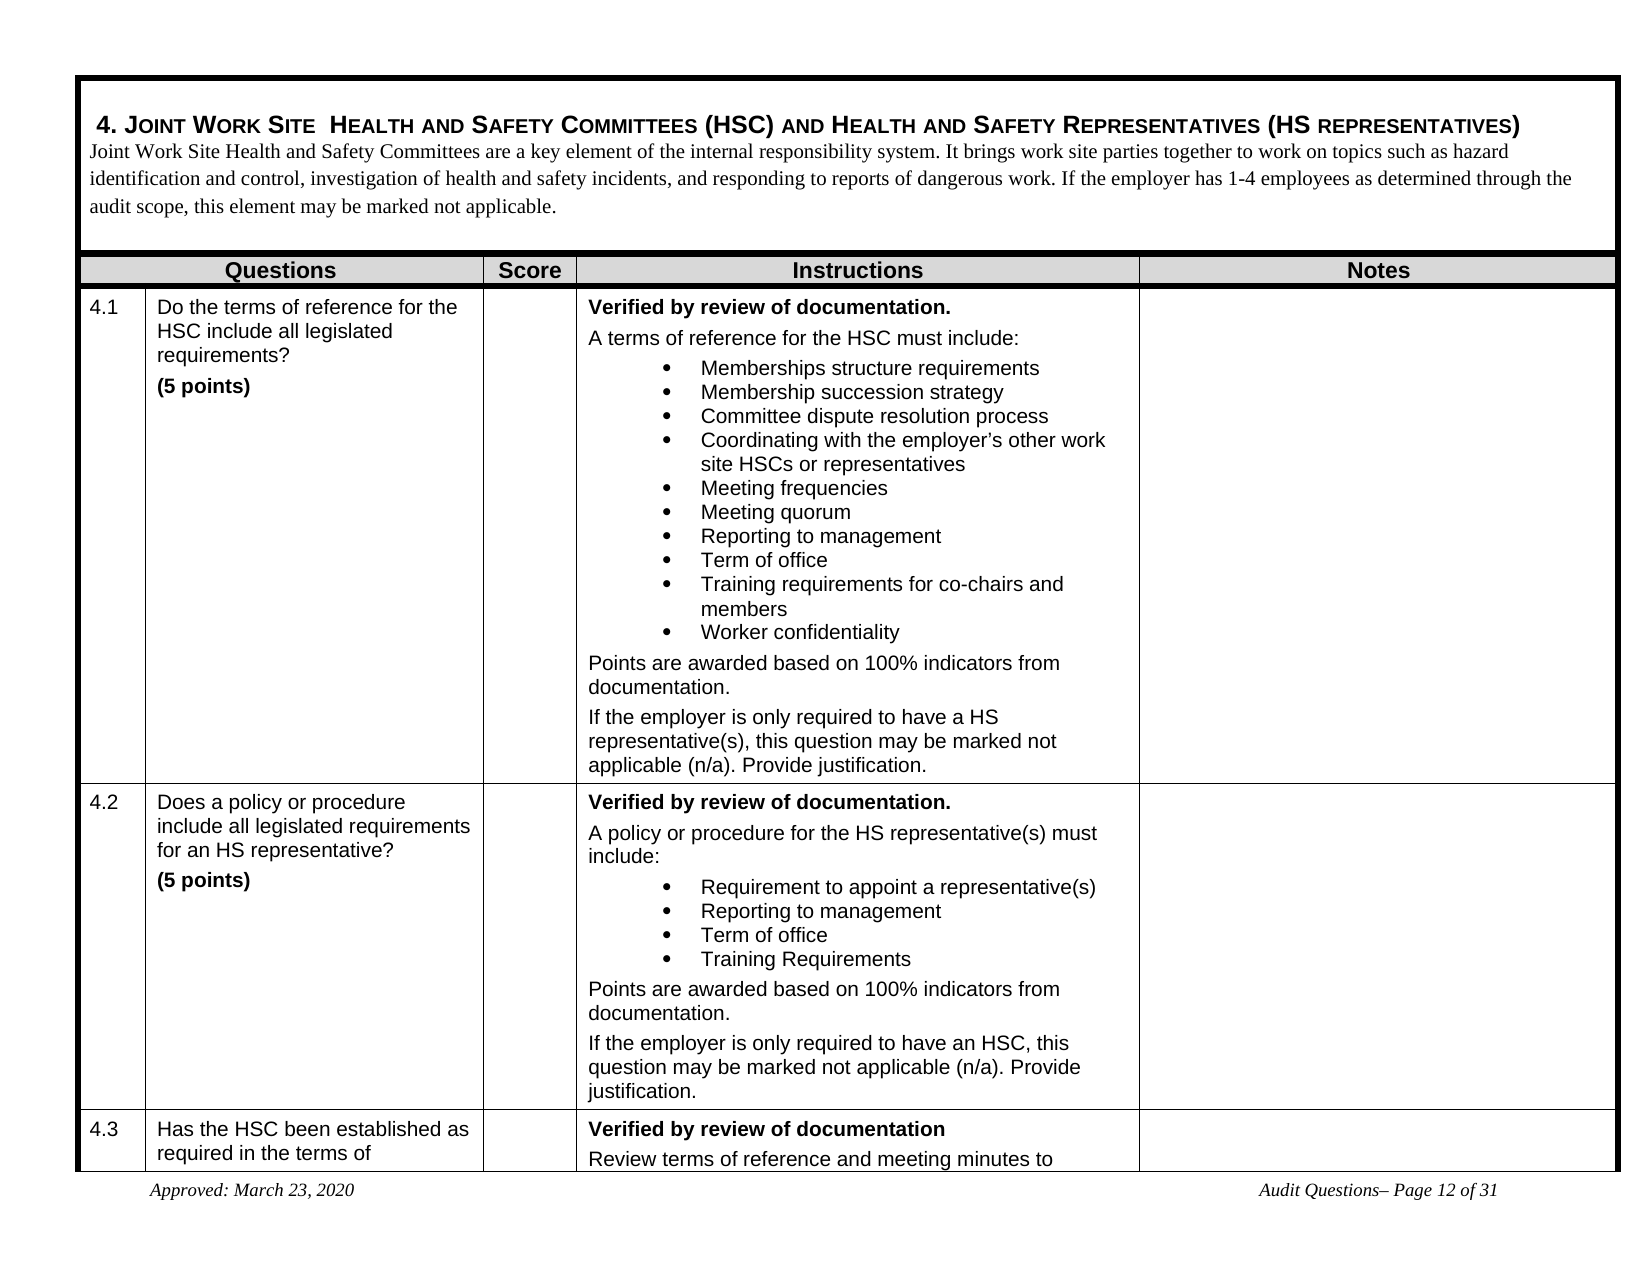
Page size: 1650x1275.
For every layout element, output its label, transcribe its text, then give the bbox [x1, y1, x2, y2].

table_cell 4.2 [81, 784, 145, 1109]
table_cell Does a policy or procedure include all legislated requirements for an HS representative? (5 points) [146, 784, 483, 1109]
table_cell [577, 1110, 1139, 1171]
table_cell Do the terms of reference for the HSC include all legislated requirements? (5 points) [146, 289, 483, 783]
table_cell 4.3 [81, 1110, 145, 1171]
table_cell [484, 289, 576, 783]
table_cell Verified by review of documentation. A policy or procedure for the HS representative(s) must include: Requirement to appoint a representative(s) Reporting to management Term of office Training Requirements Points are awarded based on 100% indicators from documentation. If the employer is only required to have an HSC, this question may be marked not applicable (n/a). Provide justification. [577, 784, 1139, 1109]
table_cell [484, 1110, 576, 1171]
table_cell Questions [81, 257, 483, 283]
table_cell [146, 1110, 483, 1171]
table_cell [1140, 289, 1615, 783]
table_cell [1140, 1110, 1615, 1171]
table_cell [484, 784, 576, 1109]
table_cell [1140, 784, 1615, 1109]
table_cell Verified by review of documentation. A terms of reference for the HSC must include: Memberships structure requirements Membership succession strategy Committee dispute resolution process Coordinating with the employer’s other work site HSCs or representatives Meeting frequencies Meeting quorum Reporting to management Term of office Training requirements for co-chairs and members Worker confidentiality Points are awarded based on 100% indicators from documentation. If the employer is only required to have a HS representative(s), this question may be marked not applicable (n/a). Provide justification. [577, 289, 1139, 783]
table_cell Notes [1140, 257, 1615, 283]
table_cell Score [484, 257, 576, 283]
table_header 4. Joint Work Site Health and Safety Committees (HSC) and Health and Safety Representatives (HS representatives) Joint Work Site Health and Safety Committees are a key element of the internal responsibility system. It brings work site parties together to work on topics such as hazard identification and control, investigation of health and safety incidents, and responding to reports of dangerous work. If the employer has 1-4 employees as determined through the audit scope, this element may be marked not applicable. [81, 81, 1615, 250]
table_cell Instructions [577, 257, 1139, 283]
table_cell 4.1 [81, 289, 145, 783]
